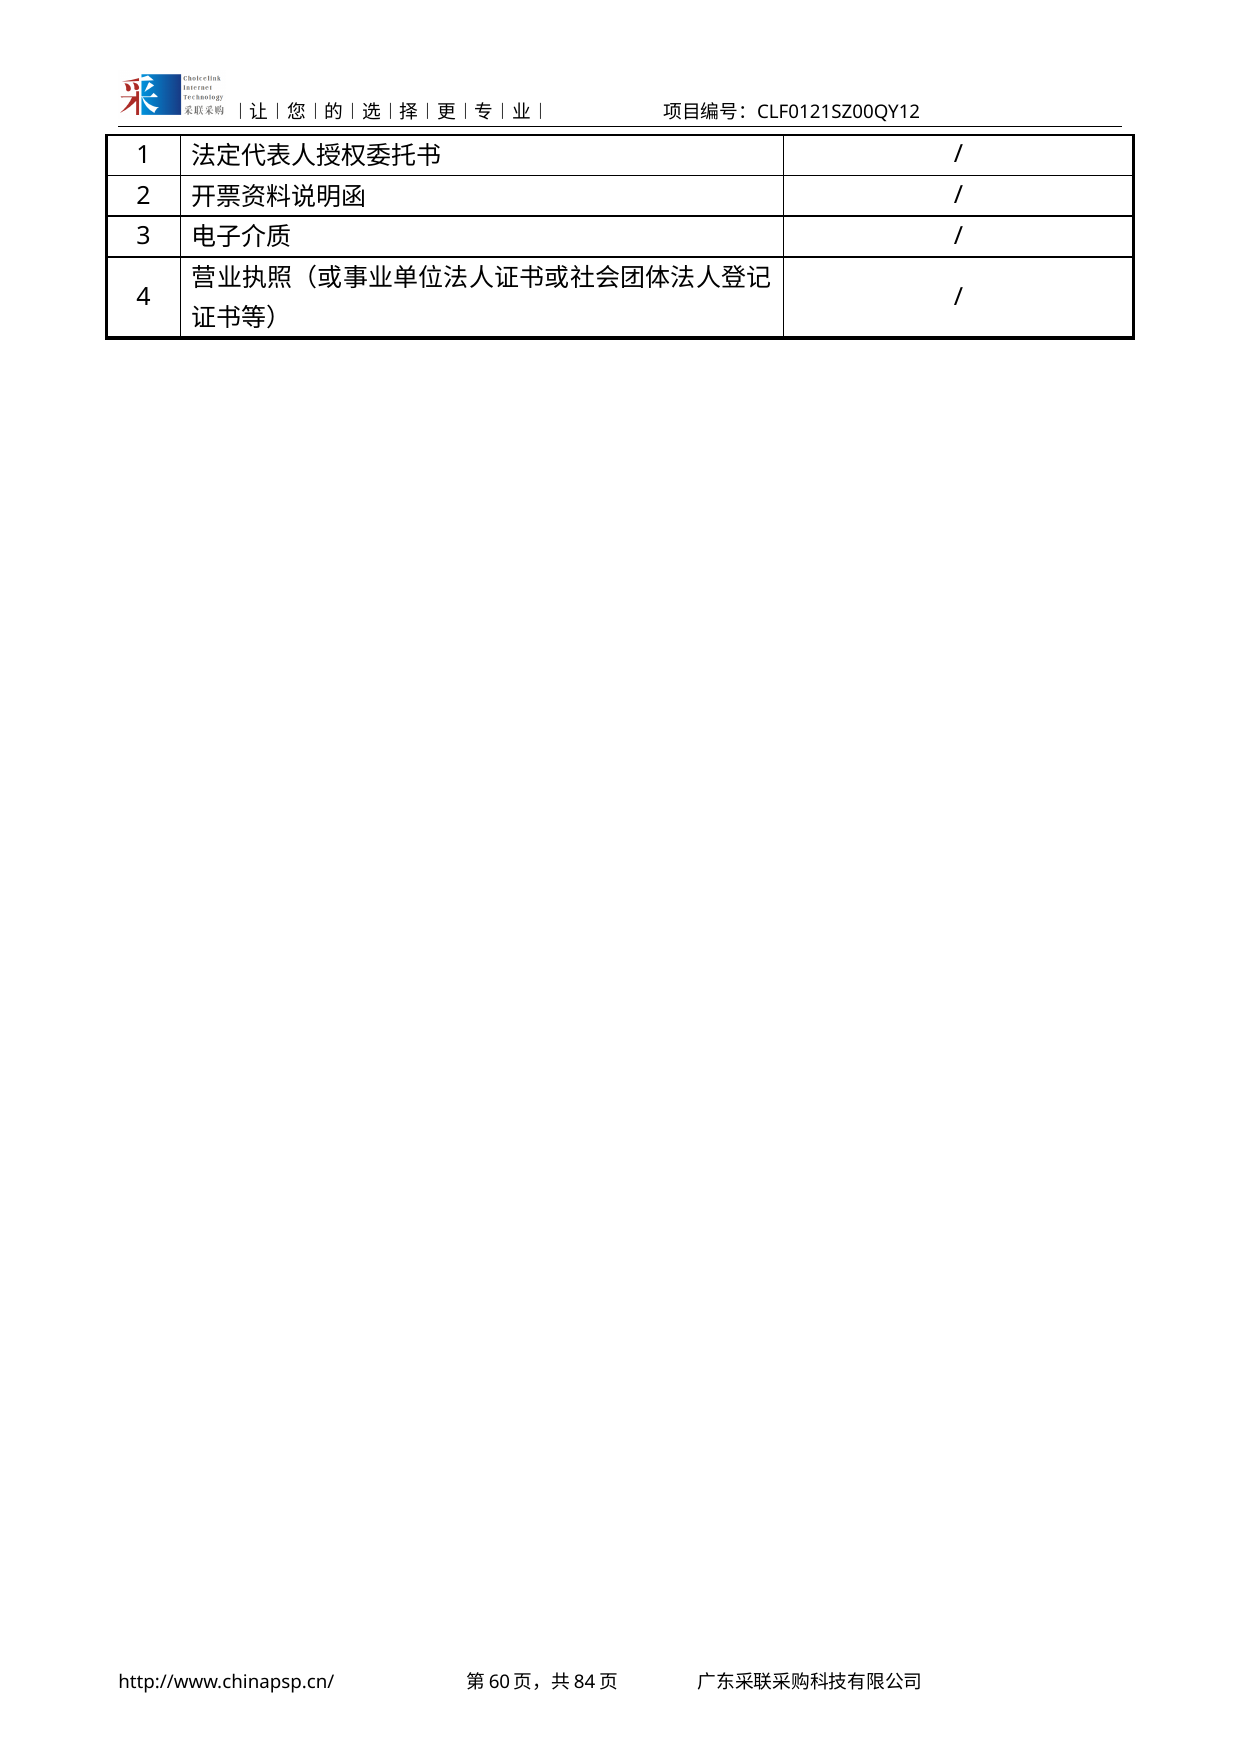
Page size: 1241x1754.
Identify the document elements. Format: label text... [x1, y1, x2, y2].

table_cell [108, 136, 180, 175]
table_cell 法定代表人授权委托书 [181, 136, 783, 175]
table_cell / [784, 176, 1132, 215]
table_cell / [784, 217, 1132, 256]
table_cell [108, 176, 180, 215]
table_cell [108, 258, 180, 336]
picture [118, 70, 226, 119]
table_cell 营业执照（或事业单位法人证书或社会团体法人登记证书等） [181, 258, 783, 336]
table_cell 电子介质 [181, 217, 783, 256]
table_cell 开票资料说明函 [181, 176, 783, 215]
table_cell / [784, 258, 1132, 336]
table_cell [108, 217, 180, 256]
table_cell / [784, 136, 1132, 175]
